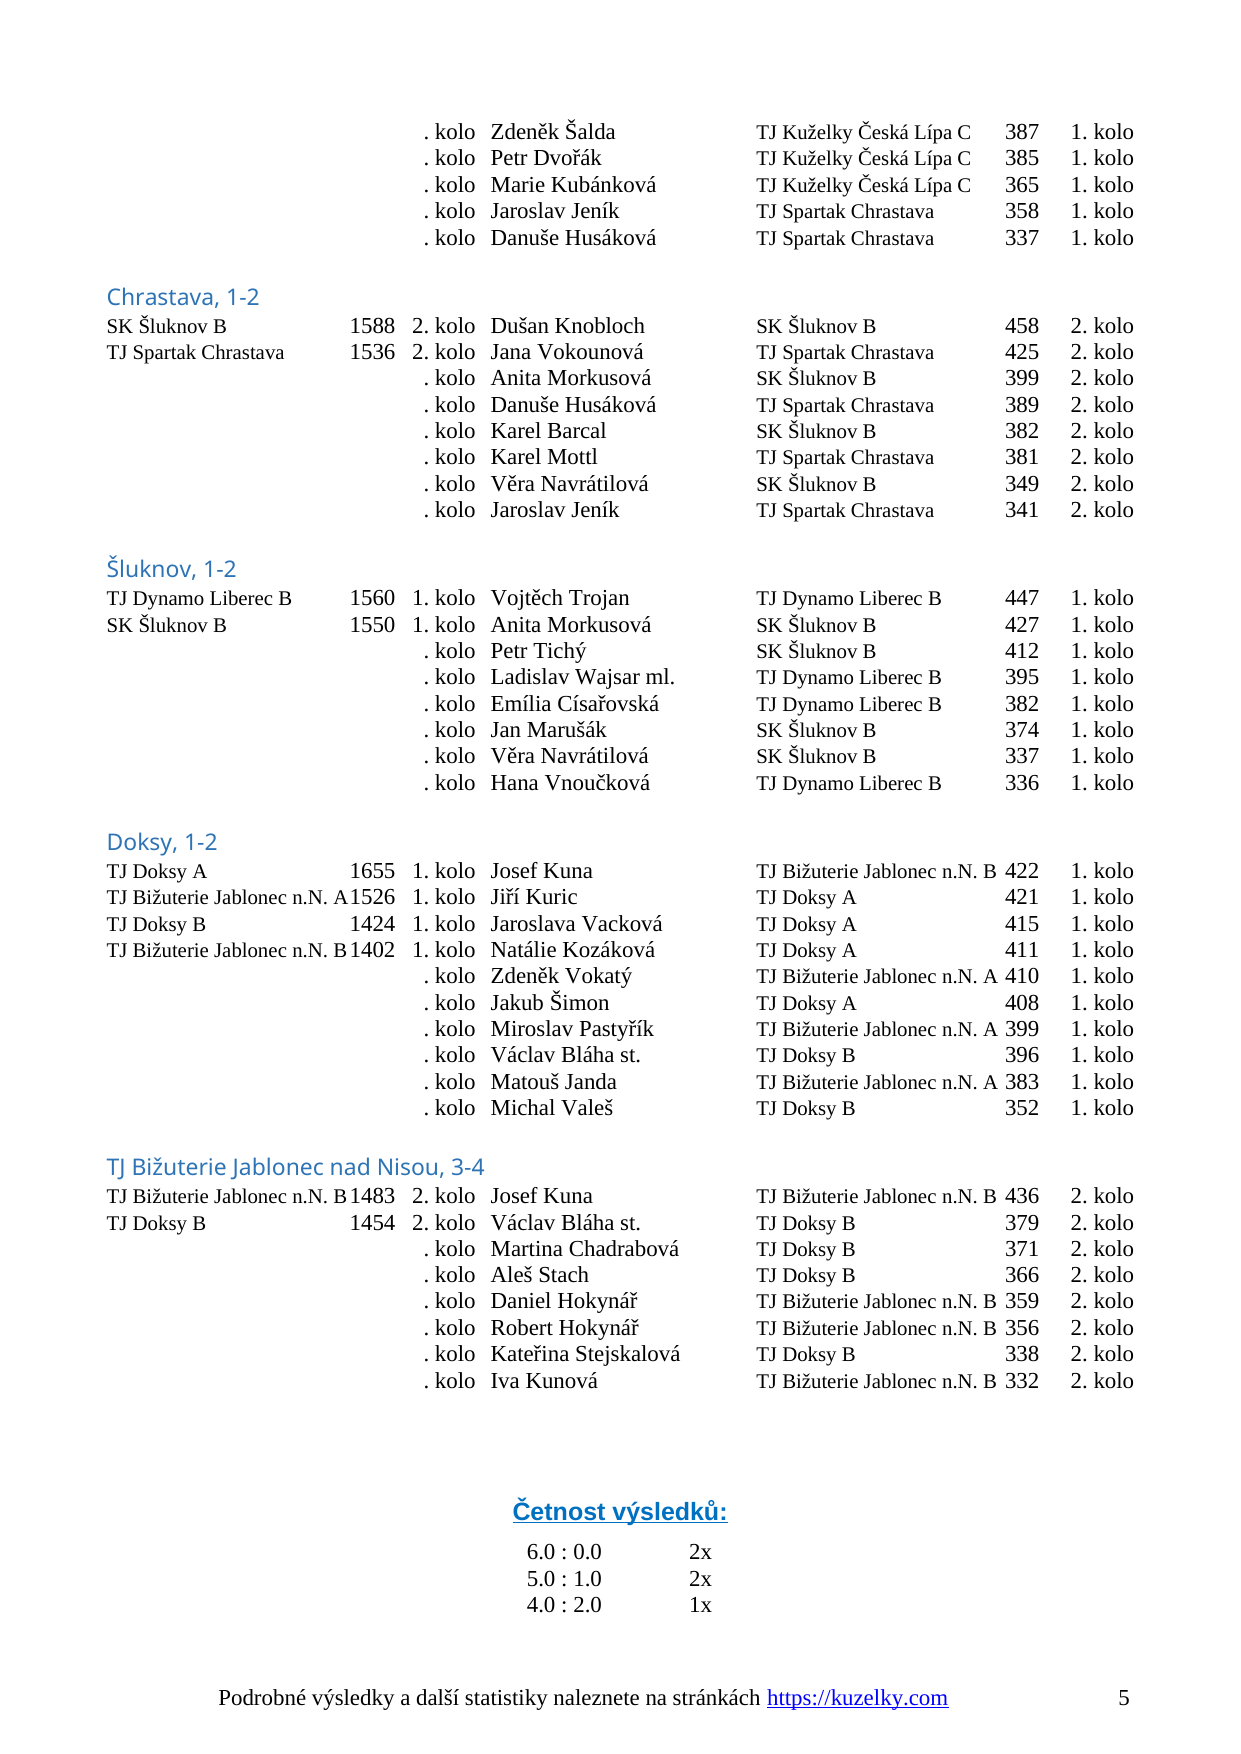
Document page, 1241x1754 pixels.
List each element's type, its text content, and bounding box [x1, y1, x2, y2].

text 6.0 : 0.0 2x [106, 1538, 1134, 1565]
text . kolo Jaroslav Jeník TJ Spartak Chrastava 358 1. kolo [106, 197, 1134, 223]
text . kolo Zdeněk Vokatý TJ Bižuterie Jablonec n.N. A 410 1. kolo [106, 962, 1134, 989]
text . kolo Emília Císařovská TJ Dynamo Liberec B 382 1. kolo [106, 690, 1134, 716]
text SK Šluknov B 1550 1. kolo Anita Morkusová SK Šluknov B 427 1. kolo [106, 611, 1134, 637]
text 5.0 : 1.0 2x [106, 1565, 1134, 1591]
text . kolo Martina Chadrabová TJ Doksy B 371 2. kolo [106, 1235, 1134, 1261]
text . kolo Hana Vnoučková TJ Dynamo Liberec B 336 1. kolo [106, 769, 1134, 795]
text . kolo Jaroslav Jeník TJ Spartak Chrastava 341 2. kolo [106, 496, 1134, 522]
text . kolo Danuše Husáková TJ Spartak Chrastava 389 2. kolo [106, 391, 1134, 417]
text . kolo Marie Kubánková TJ Kuželky Česká Lípa C 365 1. kolo [106, 171, 1134, 197]
text . kolo Jakub Šimon TJ Doksy A 408 1. kolo [106, 989, 1134, 1015]
text . kolo Iva Kunová TJ Bižuterie Jablonec n.N. B 332 2. kolo [106, 1367, 1134, 1393]
subtitle Doksy, 1-2 [106, 826, 1134, 857]
text TJ Spartak Chrastava 1536 2. kolo Jana Vokounová TJ Spartak Chrastava 425 2. kolo [106, 338, 1134, 364]
text TJ Doksy A 1655 1. kolo Josef Kuna TJ Bižuterie Jablonec n.N. B 422 1. kolo [106, 857, 1134, 883]
text . kolo Danuše Husáková TJ Spartak Chrastava 337 1. kolo [106, 223, 1134, 250]
text . kolo Kateřina Stejskalová TJ Doksy B 338 2. kolo [106, 1340, 1134, 1367]
text Četnost výsledků: [94, 1497, 1145, 1526]
text . kolo Václav Bláha st. TJ Doksy B 396 1. kolo [106, 1041, 1134, 1068]
text TJ Dynamo Liberec B 1560 1. kolo Vojtěch Trojan TJ Dynamo Liberec B 447 1. kolo [106, 584, 1134, 611]
text . kolo Michal Valeš TJ Doksy B 352 1. kolo [106, 1094, 1134, 1120]
text . kolo Věra Navrátilová SK Šluknov B 337 1. kolo [106, 742, 1134, 769]
text . kolo Zdeněk Šalda TJ Kuželky Česká Lípa C 387 1. kolo [106, 118, 1134, 144]
text . kolo Ladislav Wajsar ml. TJ Dynamo Liberec B 395 1. kolo [106, 663, 1134, 690]
text TJ Bižuterie Jablonec n.N. B 1483 2. kolo Josef Kuna TJ Bižuterie Jablonec n.N. B 436 2. kolo [106, 1182, 1134, 1208]
text 4.0 : 2.0 1x [106, 1591, 1134, 1617]
text . kolo Petr Dvořák TJ Kuželky Česká Lípa C 385 1. kolo [106, 144, 1134, 171]
text . kolo Daniel Hokynář TJ Bižuterie Jablonec n.N. B 359 2. kolo [106, 1288, 1134, 1314]
text . kolo Jan Marušák SK Šluknov B 374 1. kolo [106, 716, 1134, 742]
text . kolo Miroslav Pastyřík TJ Bižuterie Jablonec n.N. A 399 1. kolo [106, 1015, 1134, 1041]
text TJ Doksy B 1424 1. kolo Jaroslava Vacková TJ Doksy A 415 1. kolo [106, 909, 1134, 936]
text TJ Bižuterie Jablonec n.N. B 1402 1. kolo Natálie Kozáková TJ Doksy A 411 1. kolo [106, 936, 1134, 962]
subtitle TJ Bižuterie Jablonec nad Nisou, 3-4 [106, 1151, 1134, 1182]
text TJ Bižuterie Jablonec n.N. A 1526 1. kolo Jiří Kuric TJ Doksy A 421 1. kolo [106, 883, 1134, 909]
text . kolo Anita Morkusová SK Šluknov B 399 2. kolo [106, 364, 1134, 391]
subtitle Chrastava, 1-2 [106, 280, 1134, 312]
text . kolo Aleš Stach TJ Doksy B 366 2. kolo [106, 1261, 1134, 1288]
text . kolo Petr Tichý SK Šluknov B 412 1. kolo [106, 637, 1134, 663]
text . kolo Matouš Janda TJ Bižuterie Jablonec n.N. A 383 1. kolo [106, 1068, 1134, 1094]
text TJ Doksy B 1454 2. kolo Václav Bláha st. TJ Doksy B 379 2. kolo [106, 1208, 1134, 1235]
text . kolo Robert Hokynář TJ Bižuterie Jablonec n.N. B 356 2. kolo [106, 1314, 1134, 1340]
subtitle Šluknov, 1-2 [106, 553, 1134, 584]
text . kolo Karel Barcal SK Šluknov B 382 2. kolo [106, 417, 1134, 443]
text . kolo Věra Navrátilová SK Šluknov B 349 2. kolo [106, 470, 1134, 496]
text SK Šluknov B 1588 2. kolo Dušan Knobloch SK Šluknov B 458 2. kolo [106, 312, 1134, 338]
text . kolo Karel Mottl TJ Spartak Chrastava 381 2. kolo [106, 443, 1134, 470]
